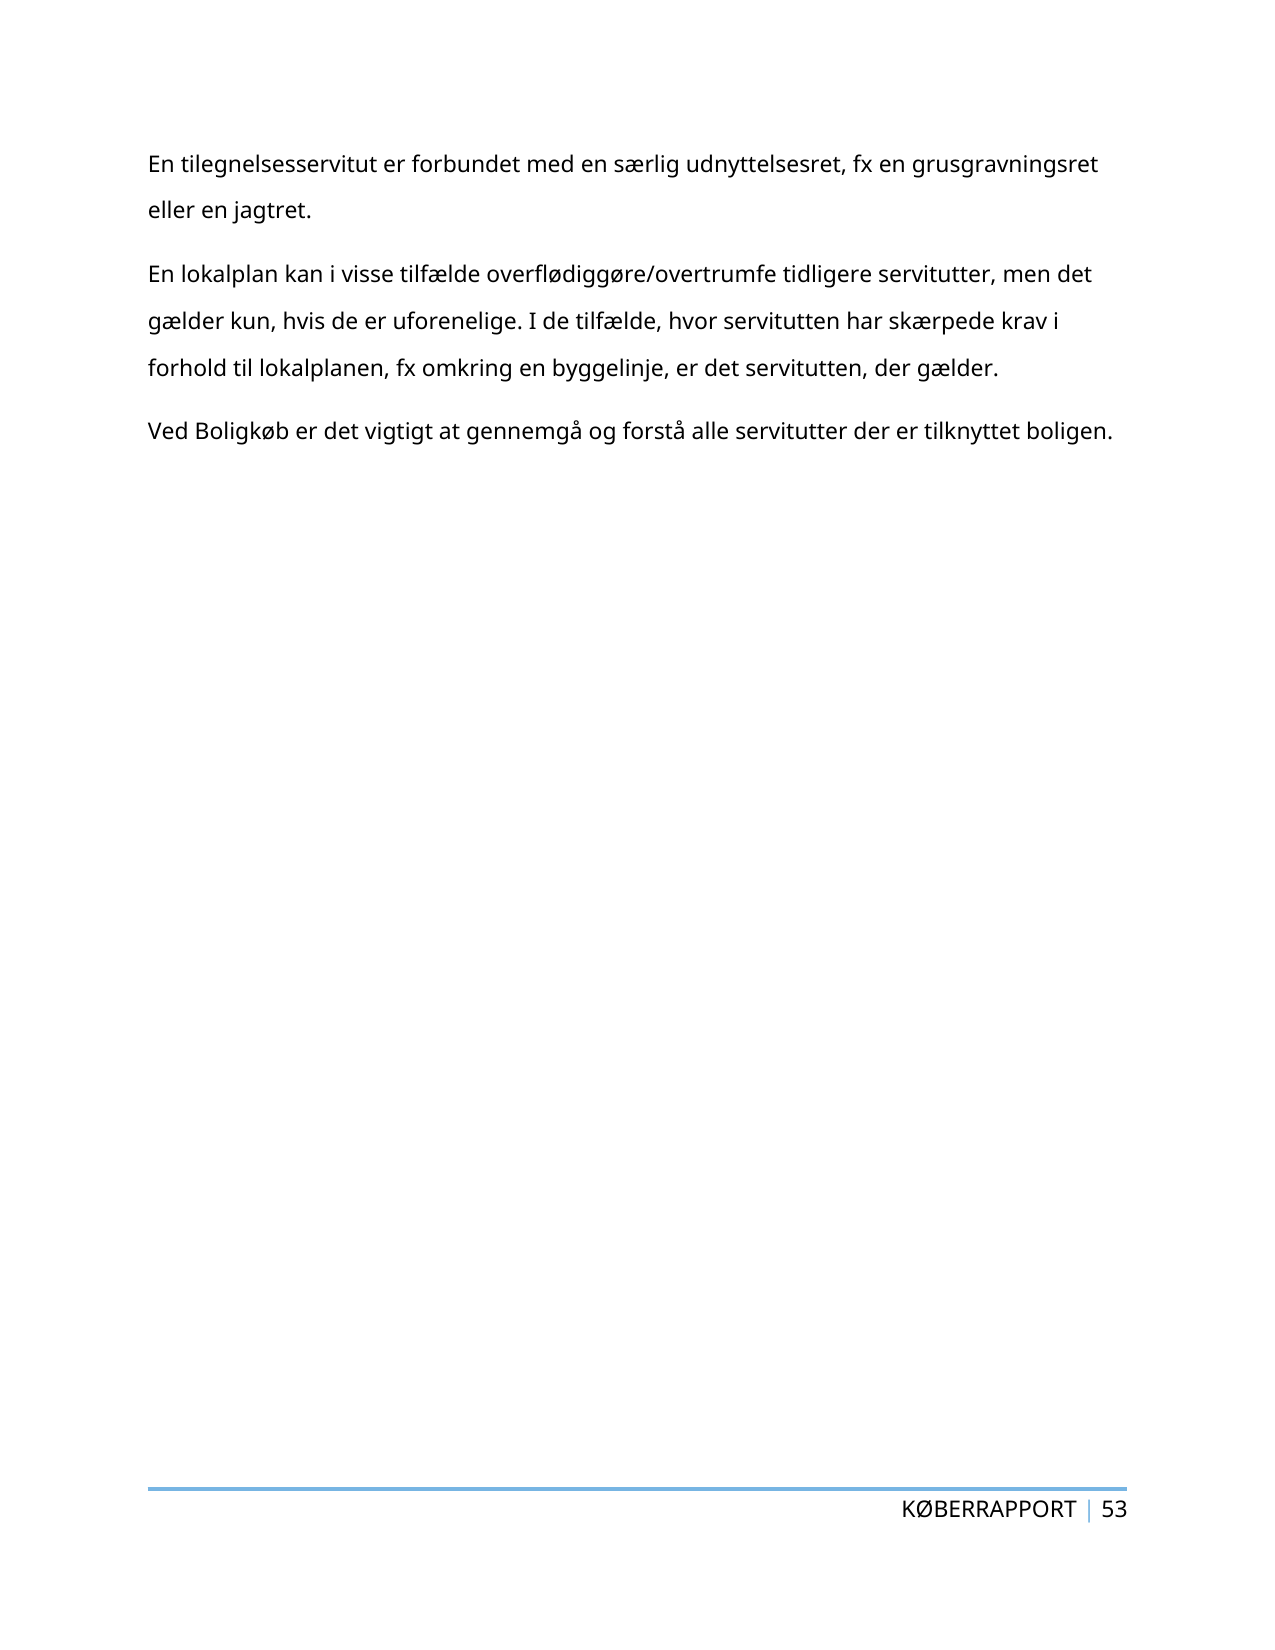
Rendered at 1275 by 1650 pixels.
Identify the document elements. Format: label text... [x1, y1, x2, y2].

text En lokalplan kan i visse tilfælde overflødiggøre/overtrumfe tidligere servitutter, men det gælder kun, hvis de er uforenelige. I de tilfælde, hvor servitutten har skærpede krav i forhold til lokalplanen, fx omkring en byggelinje, er det servitutten, der gælder. [148, 258, 1127, 383]
text Ved Boligkøb er det vigtigt at gennemgå og forstå alle servitutter der er tilknyttet boligen. [148, 415, 1127, 447]
text En tilegnelsesservitut er forbundet med en særlig udnyttelsesret, fx en grusgravningsret eller en jagtret. [148, 148, 1127, 226]
